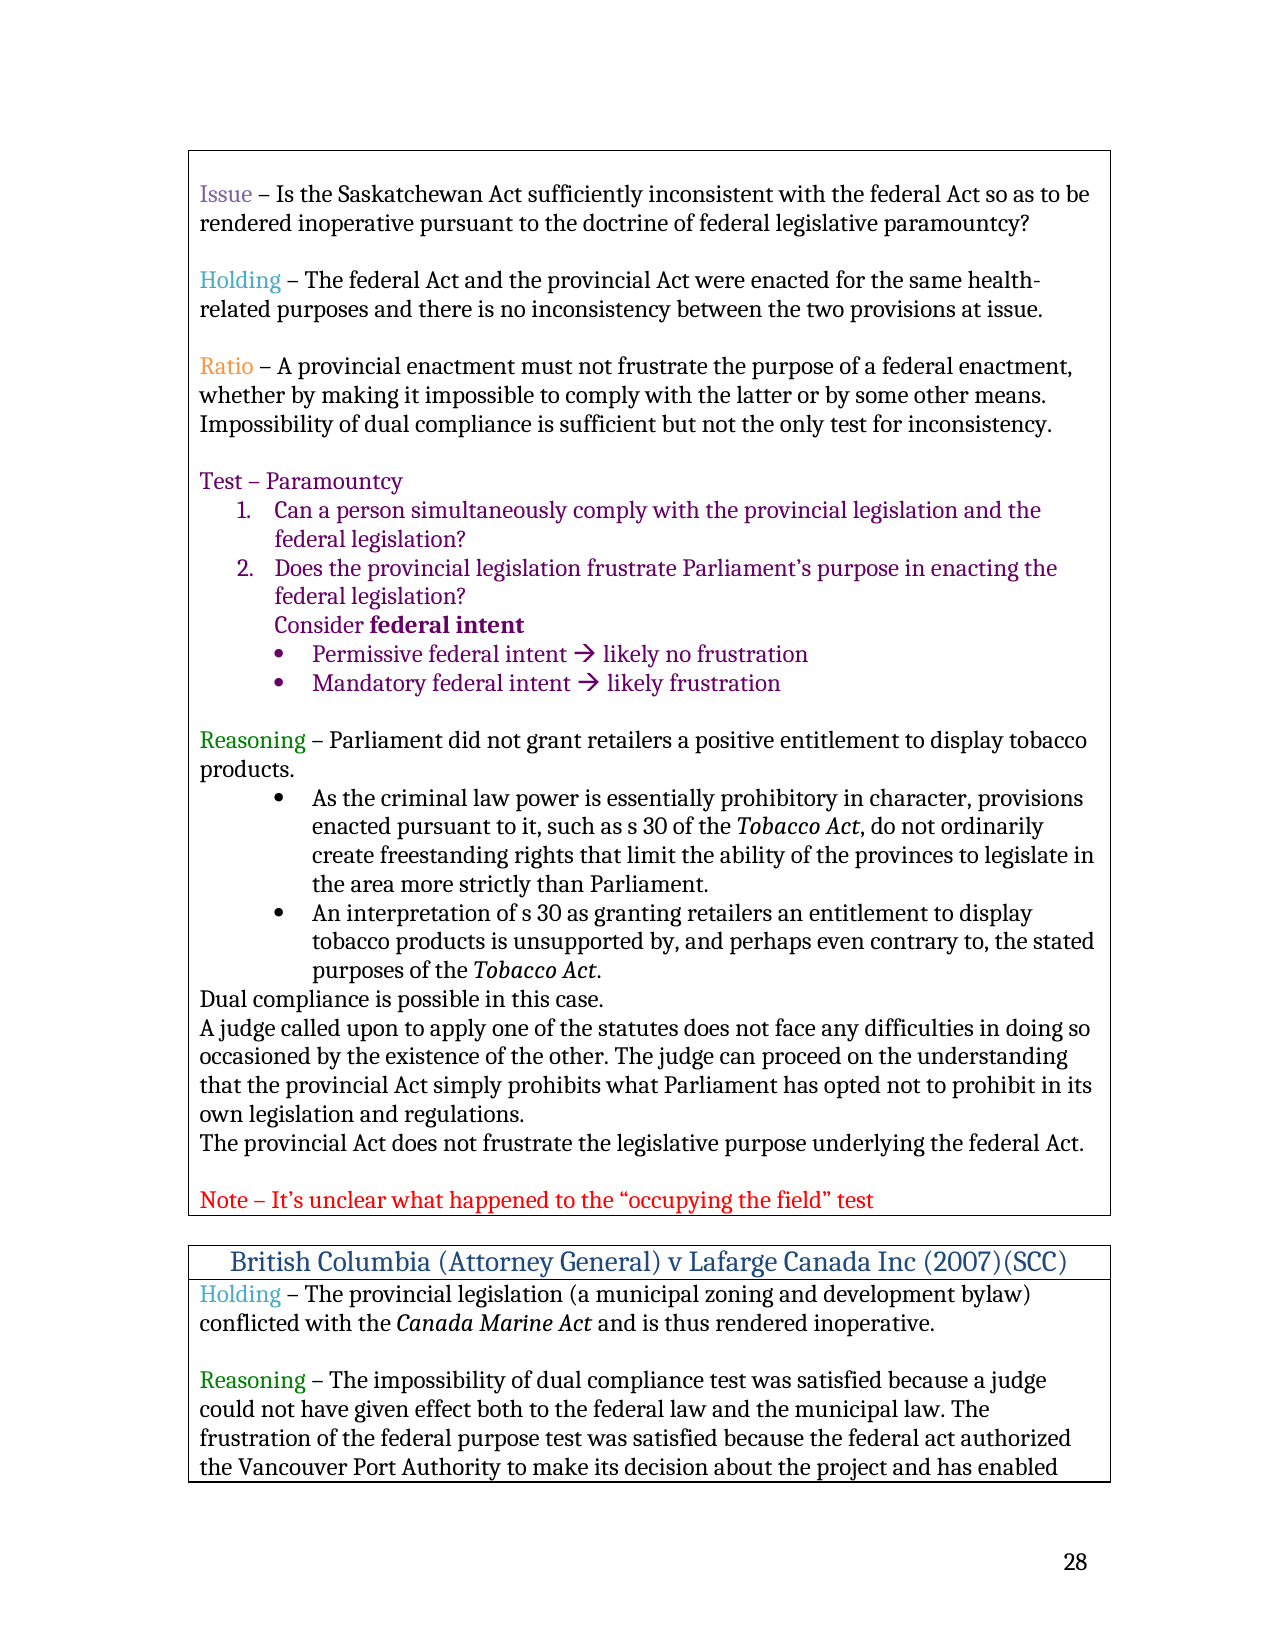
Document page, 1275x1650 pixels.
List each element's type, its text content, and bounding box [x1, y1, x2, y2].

table_header British Columbia (Attorney General) v Lafarge Canada Inc (2007)(SCC) [189, 1246, 1110, 1279]
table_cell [189, 151, 1110, 1215]
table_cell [189, 1280, 1110, 1481]
